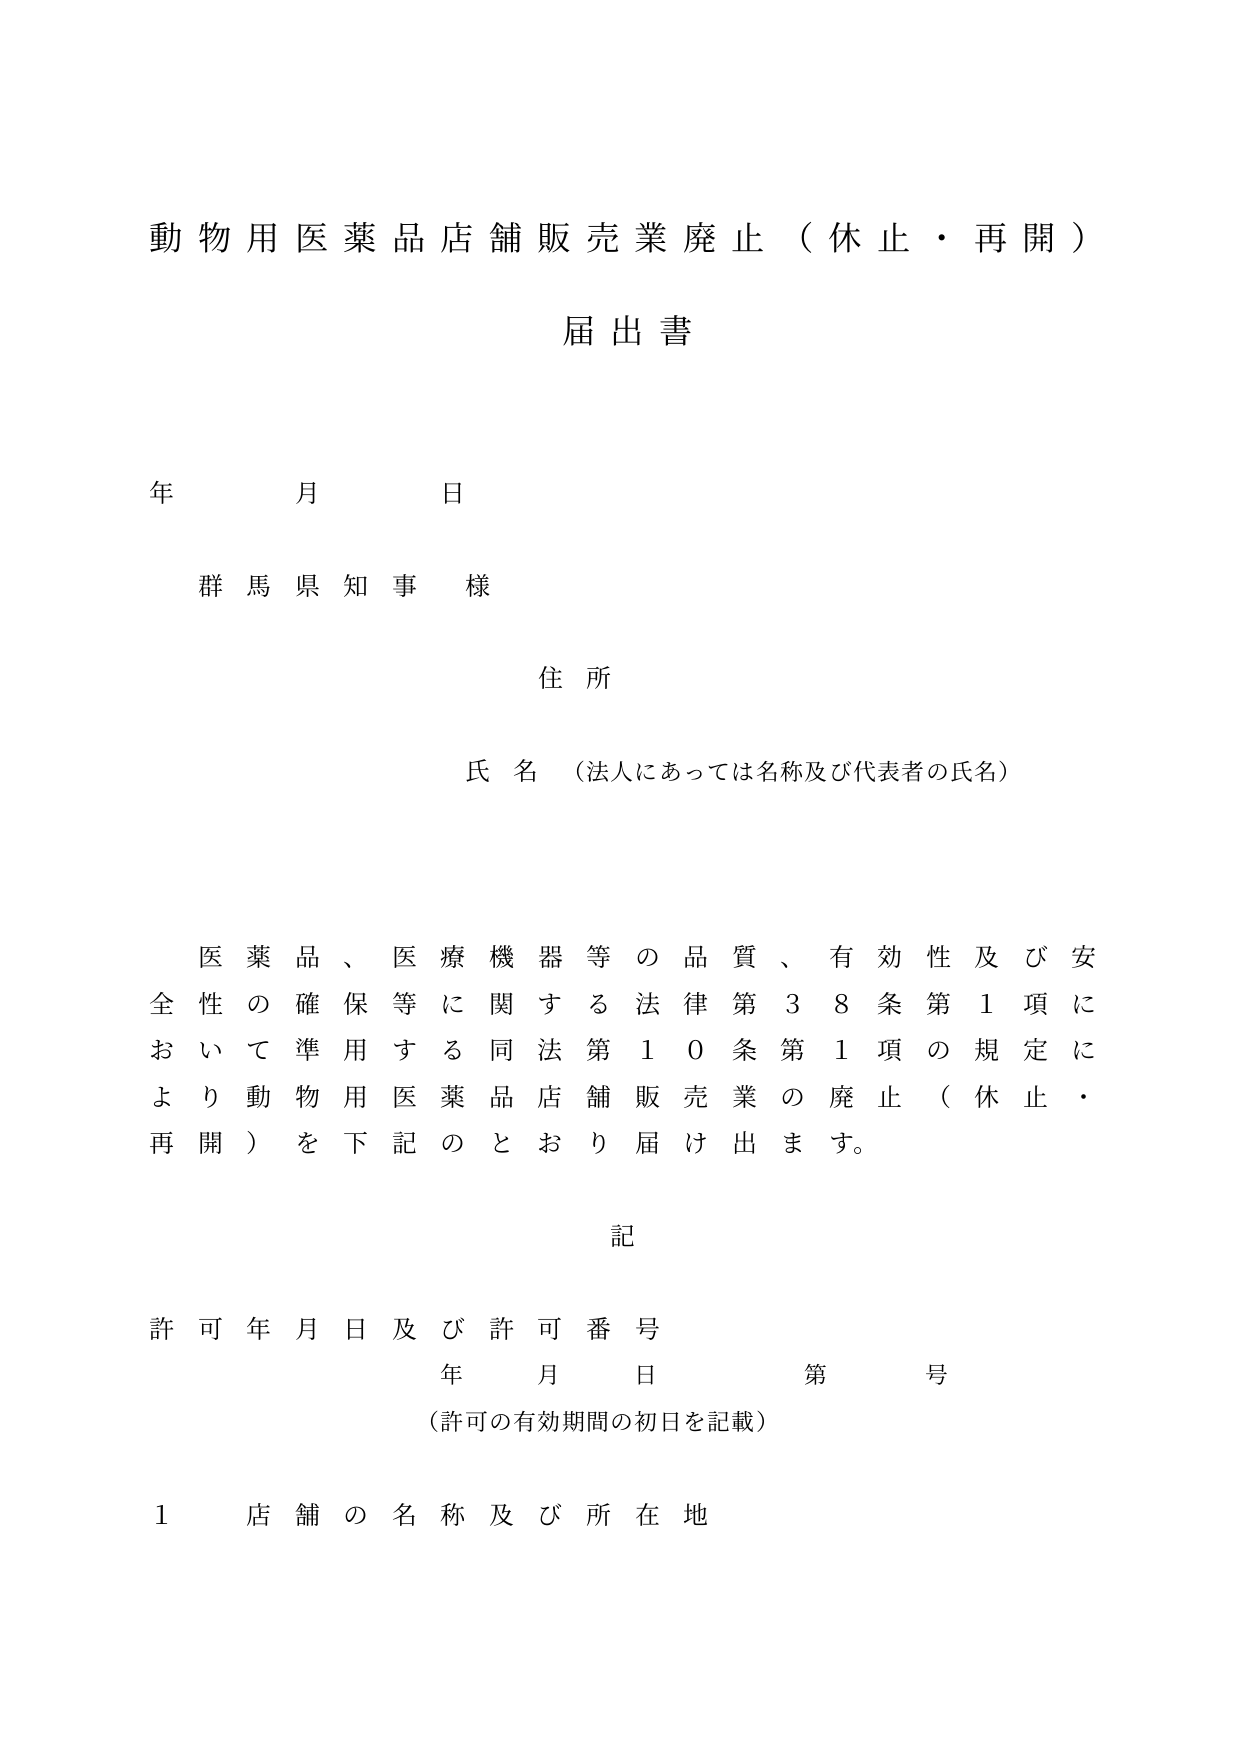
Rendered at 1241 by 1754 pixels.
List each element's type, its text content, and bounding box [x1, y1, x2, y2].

text 年 月 日 [149, 422, 1120, 514]
text 動物用医薬品店舗販売業廃止（休止・再開）届出書 [149, 189, 1120, 375]
text 群馬県知事 様 [149, 561, 1120, 607]
text 記 [149, 1211, 1120, 1258]
text 氏名（法人にあっては名称及び代表者の氏名） [149, 747, 1120, 793]
text 年 月 日 第 号 [149, 1351, 1120, 1397]
text 許可年月日及び許可番号 [149, 1304, 1120, 1351]
text １ 店舗の名称及び所在地 [149, 1490, 1120, 1537]
text 医薬品、医療機器等の品質、有効性及び安全性の確保等に関する法律第３８条第１項において準用する同法第１０条第１項の規定により動物用医薬品店舗販売業の廃止（休止・再開）を下記のとおり届け出ます。 [149, 933, 1120, 1165]
text 住所 [149, 654, 1120, 700]
text （許可の有効期間の初日を記載） [149, 1397, 1120, 1444]
